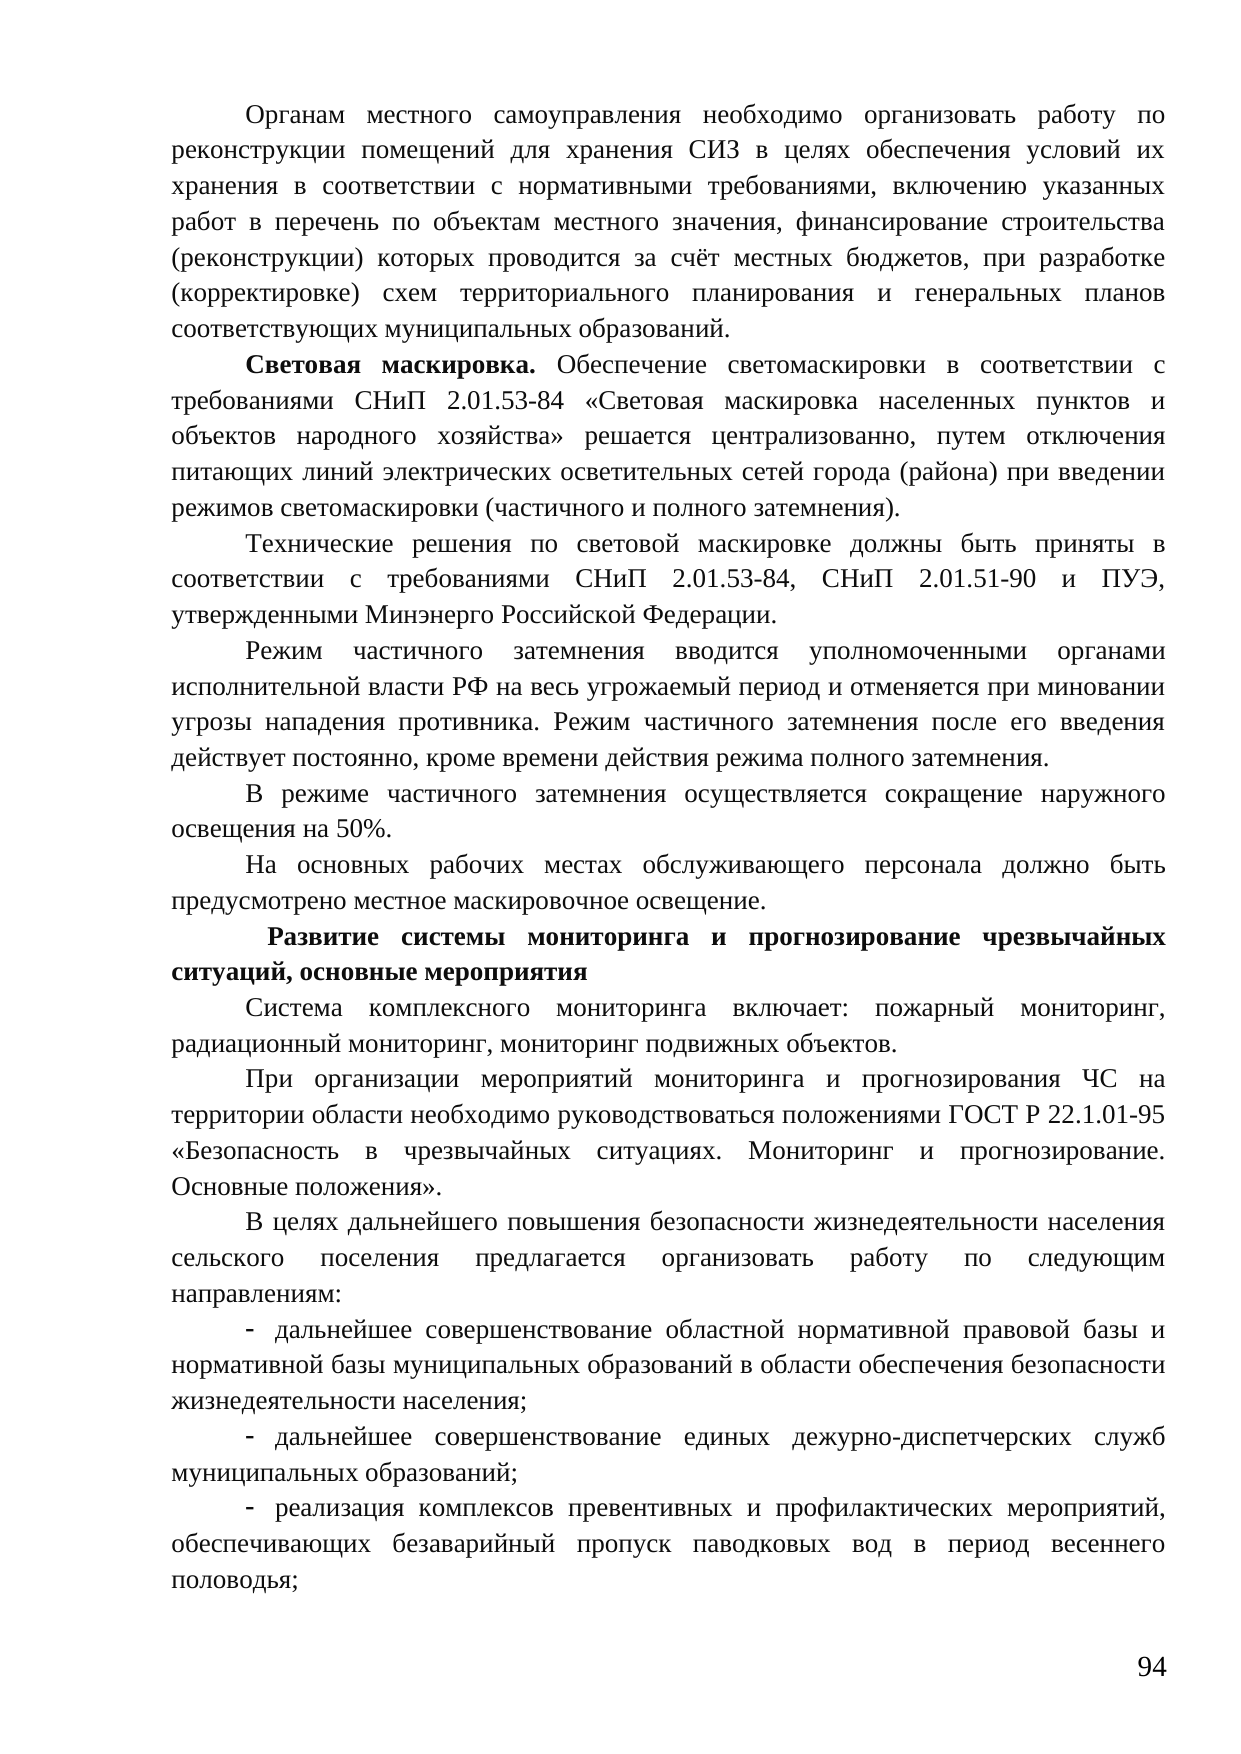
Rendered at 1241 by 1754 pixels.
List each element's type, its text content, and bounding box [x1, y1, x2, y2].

text Органам местного самоуправления необходимо организовать работу по реконструкции помещений для хранения СИЗ в целях обеспечения условий их хранения в соответствии с нормативными требованиями, включению указанных работ в перечень по объектам местного значения, финансирование строительства (реконструкции) которых проводится за счёт местных бюджетов, при разработке (корректировке) схем территориального планирования и генеральных планов соответствующих муниципальных образований. [171, 98, 1167, 343]
list дальнейшее совершенствование единых дежурно-диспетчерских служб муниципальных образований; [171, 1420, 1167, 1487]
text Технические решения по световой маскировке должны быть приняты в соответствии с требованиями СНиП 2.01.53-84, СНиП 2.01.51-90 и ПУЭ, утвержденными Минэнерго Российской Федерации. [171, 527, 1167, 629]
text Развитие системы мониторинга и прогнозирование чрезвычайных ситуаций, основные мероприятия [171, 920, 1167, 987]
list дальнейшее совершенствование областной нормативной правовой базы и нормативной базы муниципальных образований в области обеспечения безопасности жизнедеятельности населения; [171, 1313, 1167, 1415]
text Система комплексного мониторинга включает: пожарный мониторинг, радиационный мониторинг, мониторинг подвижных объектов. [171, 991, 1167, 1058]
text На основных рабочих местах обслуживающего персонала должно быть предусмотрено местное маскировочное освещение. [171, 848, 1167, 915]
text Режим частичного затемнения вводится уполномоченными органами исполнительной власти РФ на весь угрожаемый период и отменяется при миновании угрозы нападения противника. Режим частичного затемнения после его введения действует постоянно, кроме времени действия режима полного затемнения. [171, 634, 1167, 772]
list реализация комплексов превентивных и профилактических мероприятий, обеспечивающих безаварийный пропуск паводковых вод в период весеннего половодья; [171, 1492, 1167, 1594]
text При организации мероприятий мониторинга и прогнозирования ЧС на территории области необходимо руководствоваться положениями ГОСТ Р 22.1.01-95 «Безопасность в чрезвычайных ситуациях. Мониторинг и прогнозирование. Основные положения». [171, 1063, 1167, 1201]
text Световая маскировка. Обеспечение светомаскировки в соответствии с требованиями СНиП 2.01.53-84 «Световая маскировка населенных пунктов и объектов народного хозяйства» решается централизованно, путем отключения питающих линий электрических осветительных сетей города (района) при введении режимов светомаскировки (частичного и полного затемнения). [171, 348, 1167, 522]
text В целях дальнейшего повышения безопасности жизнедеятельности населения сельского поселения предлагается организовать работу по следующим направлениям: [171, 1206, 1167, 1308]
text В режиме частичного затемнения осуществляется сокращение наружного освещения на 50%. [171, 777, 1167, 844]
